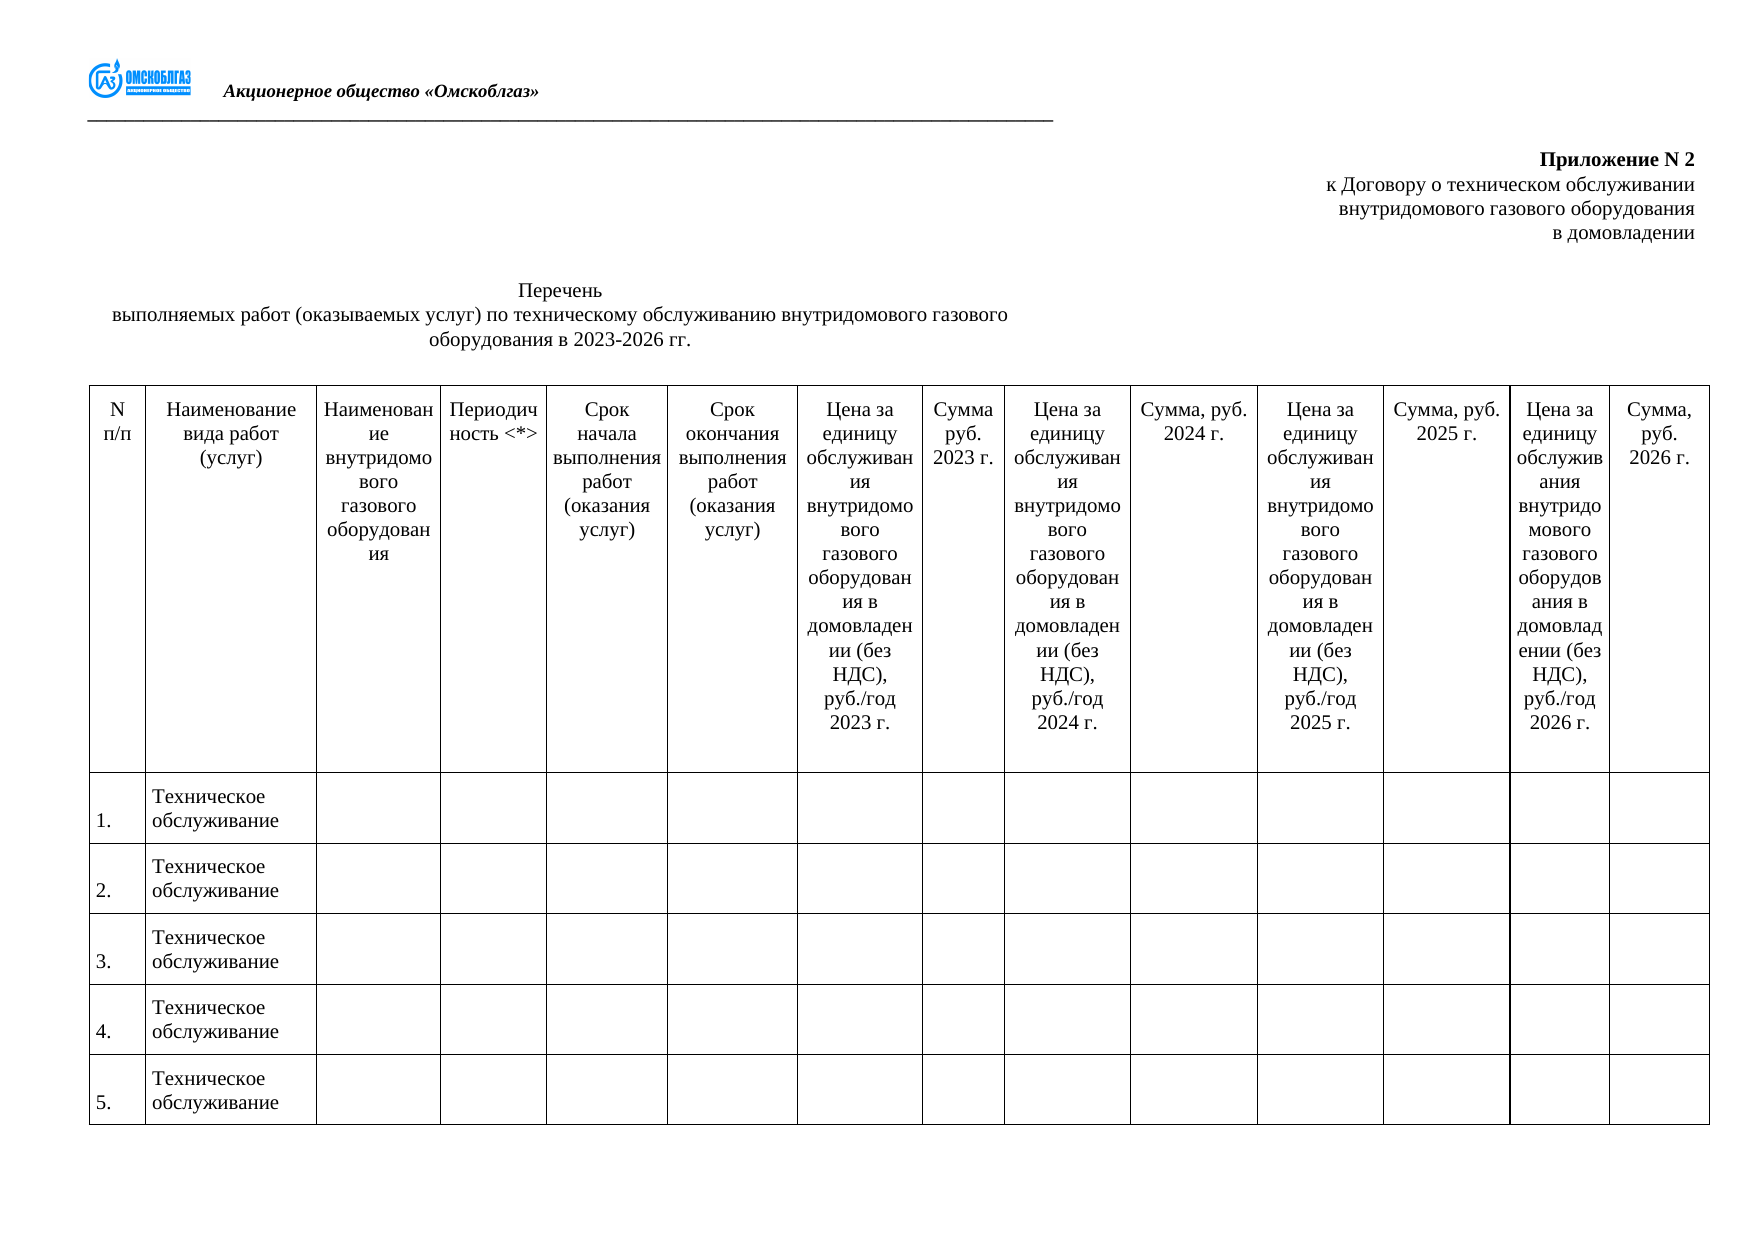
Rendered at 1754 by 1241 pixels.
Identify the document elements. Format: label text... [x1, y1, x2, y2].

table_cell [547, 914, 667, 983]
table_cell [1131, 773, 1257, 843]
text в домовладении [89, 219, 1695, 244]
table_header N п/п [90, 386, 145, 772]
text к Договору о техническом обслуживании [89, 171, 1695, 196]
table_header Цена за единицу обслуживания внутридомового газового оборудования в домовладении (без НДС), руб./год 2024 г. [1005, 386, 1130, 772]
table_cell [798, 1055, 922, 1124]
table_header Наименование вида работ (услуг) [146, 386, 316, 772]
table_cell [317, 1055, 440, 1124]
table_cell [1258, 1055, 1383, 1124]
table_cell 3. [90, 914, 145, 983]
table_cell [1005, 985, 1130, 1054]
table_cell [441, 914, 546, 983]
table_header Наименование внутридомового газового оборудования [317, 386, 440, 772]
table_cell Техническое обслуживание [146, 844, 316, 913]
table_cell [1384, 773, 1509, 843]
table_cell [668, 844, 797, 913]
table_header Сумма руб. 2023 г. [923, 386, 1004, 772]
table_cell [1131, 914, 1257, 983]
table_cell [547, 773, 667, 843]
table_cell [1384, 985, 1509, 1054]
table_cell 5. [90, 1055, 145, 1124]
table_header Перечень выполняемых работ (оказываемых услуг) по техническому обслуживанию внутридомового газового оборудования в 2023-2026 гг. [89, 268, 1032, 361]
picture [88, 58, 191, 98]
table_cell [1258, 914, 1383, 983]
table_cell [1384, 1055, 1509, 1124]
table_cell [1511, 985, 1609, 1054]
table_cell [547, 985, 667, 1054]
table_header Срок окончания выполнения работ (оказания услуг) [668, 386, 797, 772]
table_cell [1005, 844, 1130, 913]
table_cell [923, 985, 1004, 1054]
table_header Сумма, руб. 2024 г. [1131, 386, 1257, 772]
table_cell [668, 1055, 797, 1124]
table_cell Техническое обслуживание [146, 914, 316, 983]
table_cell [923, 914, 1004, 983]
table_header Цена за единицу обслуживания внутридомового газового оборудования в домовладении (без НДС), руб./год 2023 г. [798, 386, 922, 772]
table_header Периодичность <*> [441, 386, 546, 772]
table_cell [547, 844, 667, 913]
table_header Сумма, руб. 2026 г. [1610, 386, 1709, 772]
table_cell [1610, 914, 1709, 983]
table_cell [1258, 844, 1383, 913]
table_cell [1511, 1055, 1609, 1124]
table_cell [923, 1055, 1004, 1124]
table_cell [923, 773, 1004, 843]
table_cell [798, 773, 922, 843]
table_cell [1005, 773, 1130, 843]
table_cell 1. [90, 773, 145, 843]
table_cell [668, 914, 797, 983]
table_cell [1511, 773, 1609, 843]
table_header Цена за единицу обслуживания внутридомового газового оборудования в домовладении (без НДС), руб./год 2026 г. [1511, 386, 1609, 772]
table_cell [317, 914, 440, 983]
table_cell [441, 773, 546, 843]
table_cell [317, 844, 440, 913]
table_cell [1258, 985, 1383, 1054]
table_cell [798, 914, 922, 983]
table_cell [1131, 1055, 1257, 1124]
table_cell [923, 844, 1004, 913]
table_cell 2. [90, 844, 145, 913]
table_cell [1005, 914, 1130, 983]
table_cell [1384, 914, 1509, 983]
table_cell [1258, 773, 1383, 843]
table_header Цена за единицу обслуживания внутридомового газового оборудования в домовладении (без НДС), руб./год 2025 г. [1258, 386, 1383, 772]
table_cell [1511, 914, 1609, 983]
table_cell [1131, 985, 1257, 1054]
text внутридомового газового оборудования [89, 196, 1695, 219]
table_header Срок начала выполнения работ (оказания услуг) [547, 386, 667, 772]
table_cell [798, 985, 922, 1054]
table_cell [317, 985, 440, 1054]
table_cell [1610, 985, 1709, 1054]
table_cell [1610, 773, 1709, 843]
table_cell [1610, 1055, 1709, 1124]
text Приложение N 2 [89, 147, 1695, 171]
table_cell [1131, 844, 1257, 913]
table_cell [547, 1055, 667, 1124]
table_cell [441, 1055, 546, 1124]
table_cell [317, 773, 440, 843]
table_header Сумма, руб. 2025 г. [1384, 386, 1509, 772]
table_cell [441, 985, 546, 1054]
table_cell [1511, 844, 1609, 913]
table_cell [798, 844, 922, 913]
table_cell [668, 773, 797, 843]
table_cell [146, 1055, 316, 1124]
table_cell [1610, 844, 1709, 913]
table_cell [1384, 844, 1509, 913]
table_cell 4. [90, 985, 145, 1054]
table_cell [668, 985, 797, 1054]
table_cell [441, 844, 546, 913]
table_cell Техническое обслуживание [146, 773, 316, 843]
table_cell [1005, 1055, 1130, 1124]
table_cell Техническое обслуживание [146, 985, 316, 1054]
